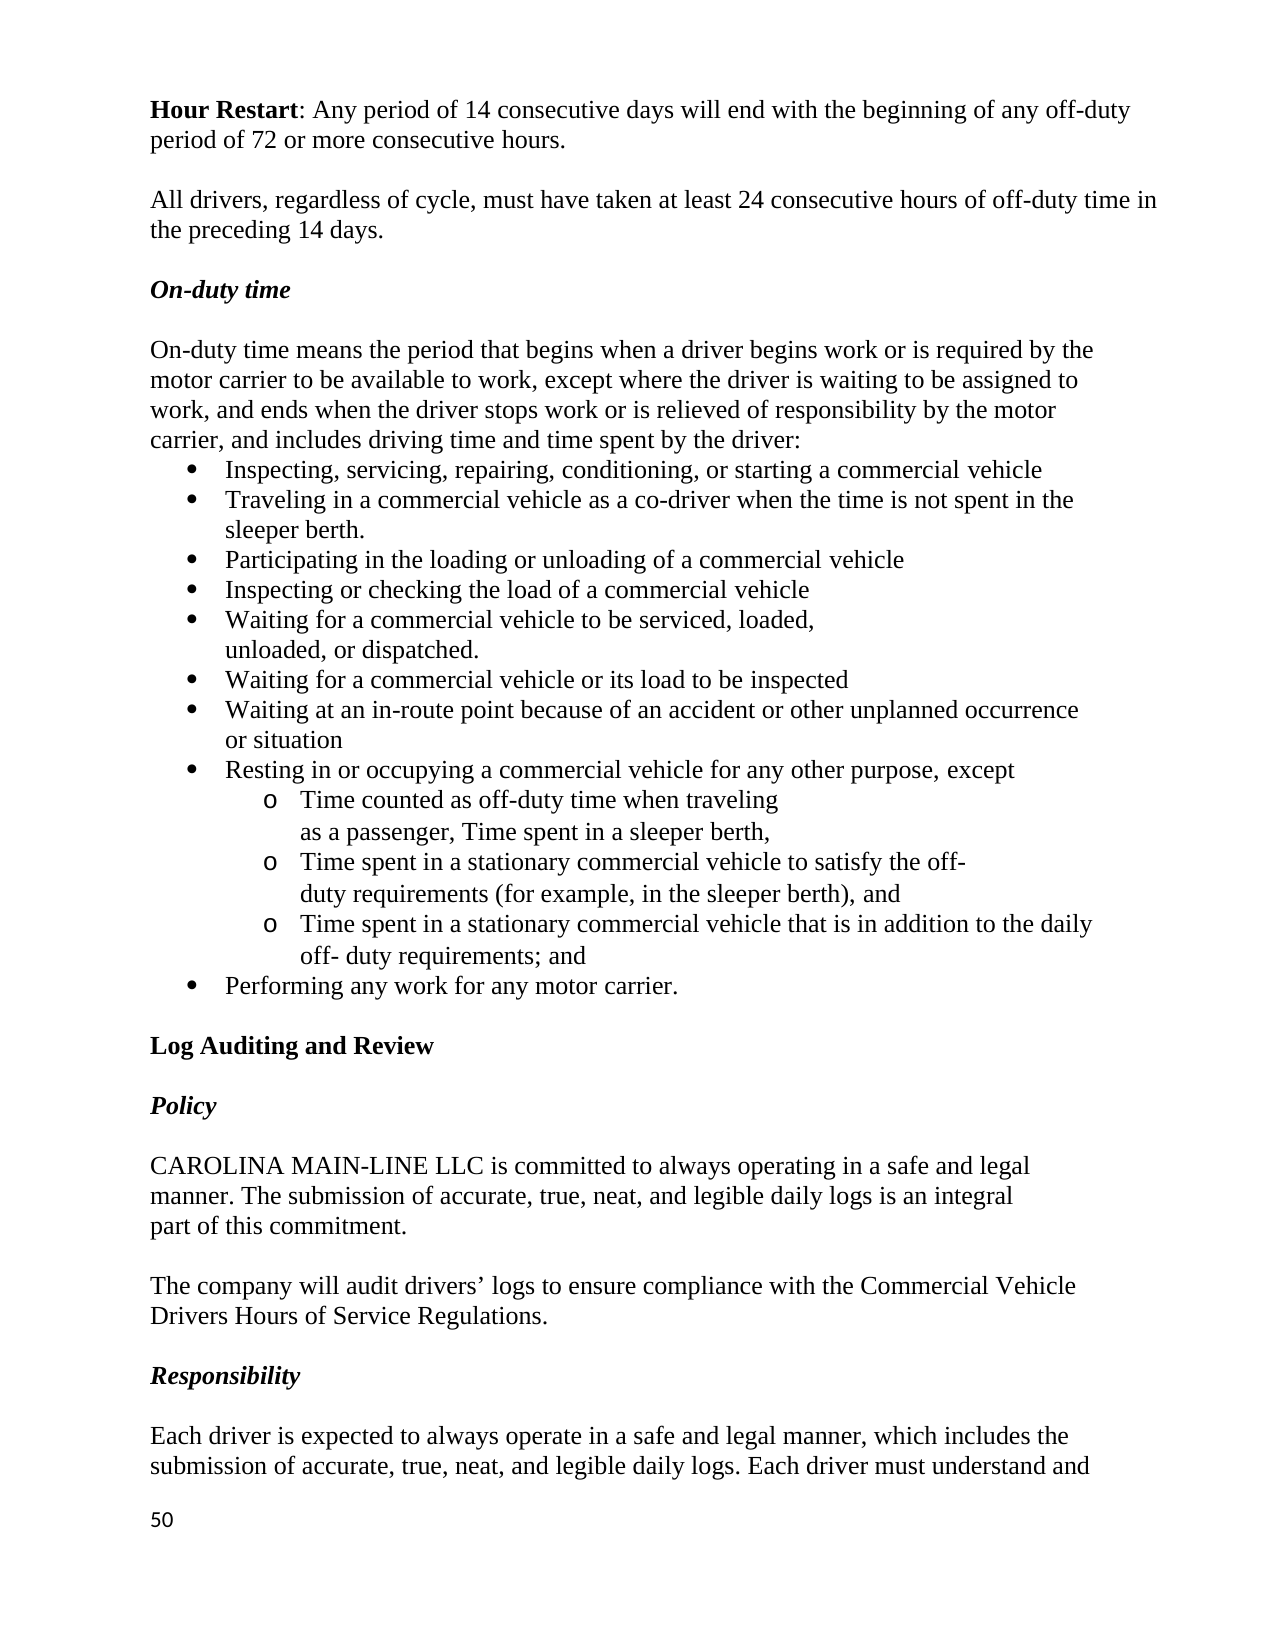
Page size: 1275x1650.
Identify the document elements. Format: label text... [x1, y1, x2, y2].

text All drivers, regardless of cycle, must have taken at least 24 consecutive hours of off-duty time in the preceding 14 days. [150, 184, 1161, 244]
list Inspecting or checking the load of a commercial vehicle [187, 574, 1215, 604]
text CAROLINA MAIN-LINE LLC is committed to always operating in a safe and legal manner. The submission of accurate, true, neat, and legible daily logs is an integral part of this commitment. [150, 1150, 1047, 1240]
list Time counted as off-duty time when traveling as a passenger, Time spent in a sleeper berth, [262, 784, 791, 846]
subtitle Policy [150, 1090, 1215, 1120]
list Resting in or occupying a commercial vehicle for any other purpose, except [187, 754, 1215, 784]
list Waiting at an in-route point because of an accident or other unplanned occurrence or situation [187, 694, 1081, 754]
list Inspecting, servicing, repairing, conditioning, or starting a commercial vehicle [187, 454, 1215, 484]
text On-duty time means the period that begins when a driver begins work or is required by the motor carrier to be available to work, except where the driver is waiting to be assigned to work, and ends when the driver stops work or is relieved of responsibility by the motor carrier, and includes driving time and time spent by the driver: [150, 334, 1130, 454]
subtitle Log Auditing and Review [150, 1030, 1215, 1060]
list Waiting for a commercial vehicle to be serviced, loaded, unloaded, or dispatched. [187, 604, 921, 664]
list Traveling in a commercial vehicle as a co-driver when the time is not spent in the sleeper berth. [187, 484, 1128, 544]
list Performing any work for any motor carrier. [187, 970, 1215, 1000]
list Waiting for a commercial vehicle or its load to be inspected [187, 664, 921, 694]
subtitle On-duty time [150, 274, 1215, 304]
list Participating in the loading or unloading of a commercial vehicle [187, 544, 1215, 574]
text The company will audit drivers’ logs to ensure compliance with the Commercial Vehicle Drivers Hours of Service Regulations. [150, 1270, 1124, 1330]
subtitle Responsibility [150, 1360, 1215, 1390]
list Time spent in a stationary commercial vehicle that is in addition to the daily off- duty requirements; and [262, 908, 1110, 970]
text Hour Restart: Any period of 14 consecutive days will end with the beginning of any off-duty period of 72 or more consecutive hours. [150, 94, 1158, 154]
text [150, 1420, 1100, 1480]
list Time spent in a stationary commercial vehicle to satisfy the off-duty requirements (for example, in the sleeper berth), and [262, 846, 989, 908]
